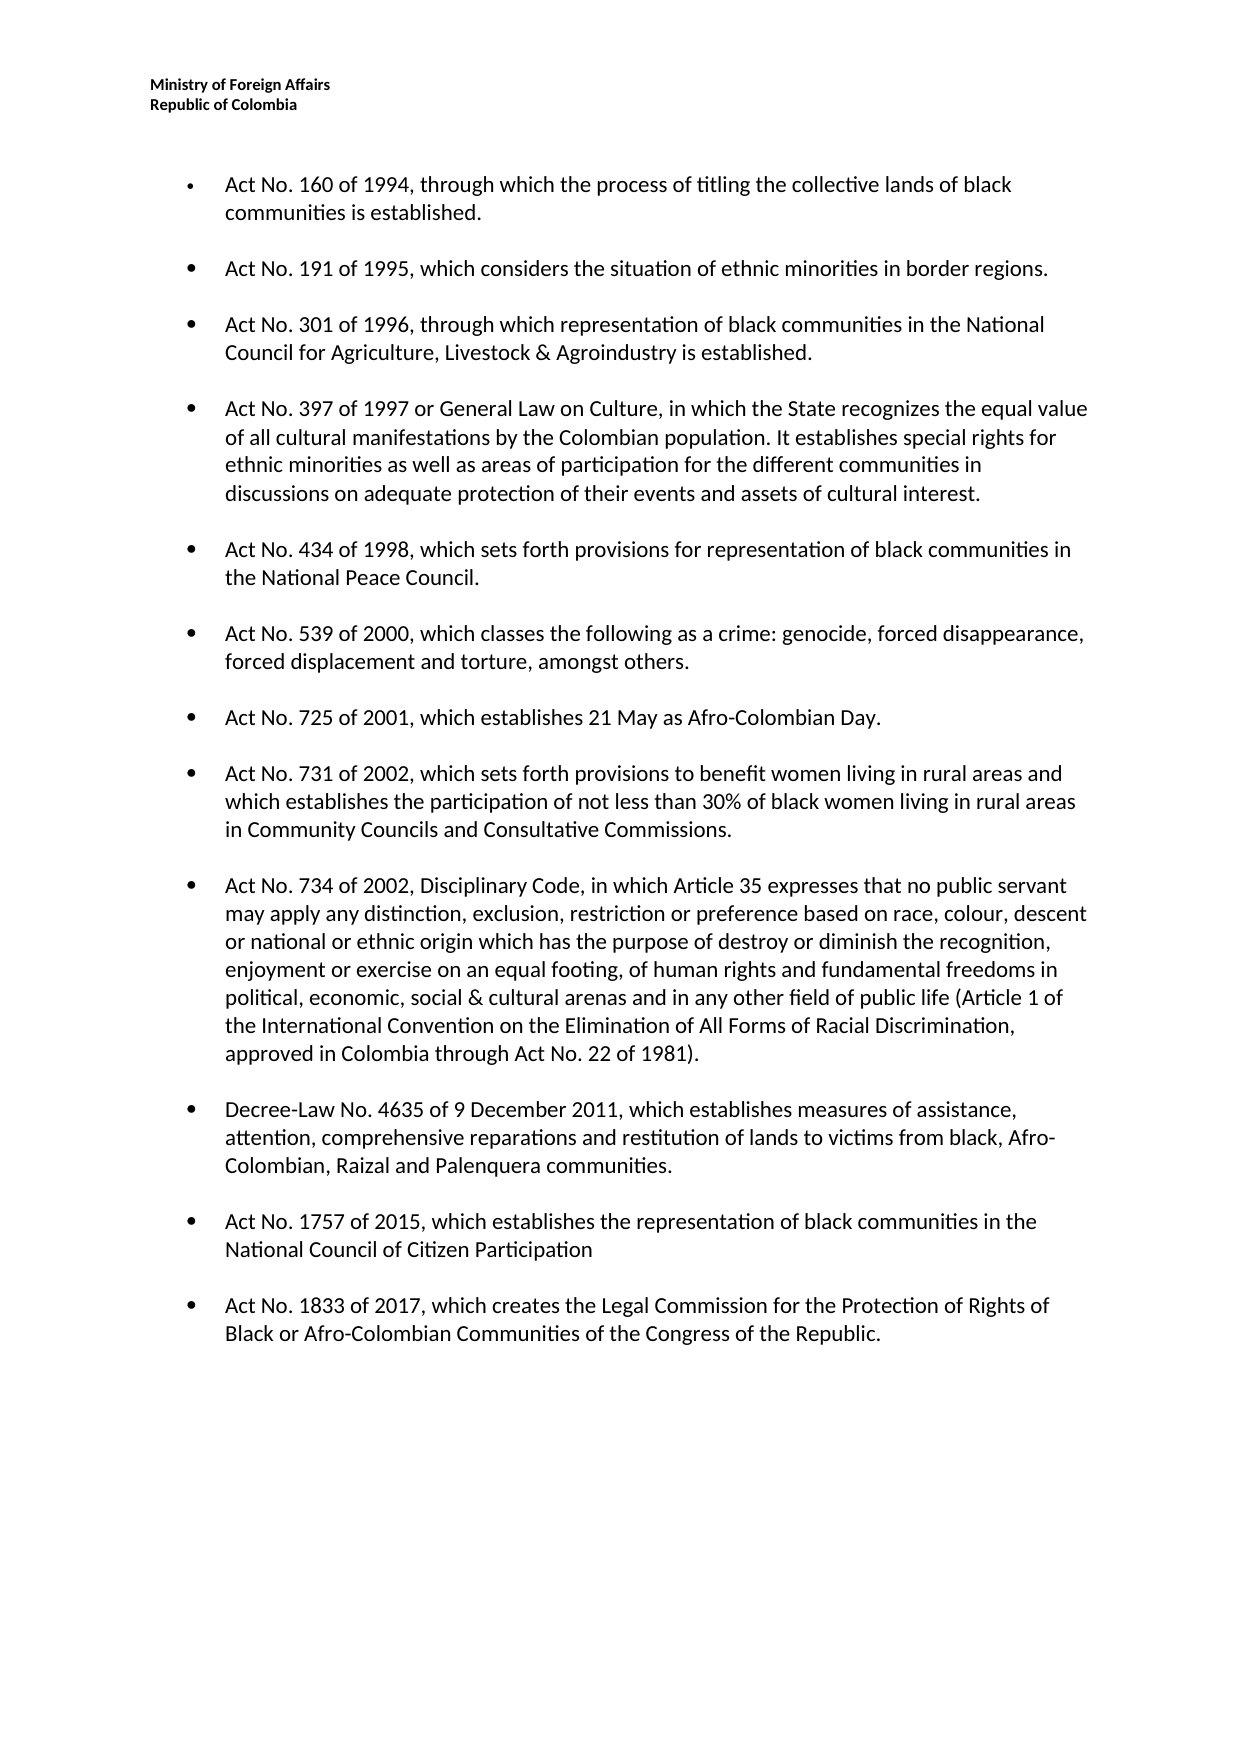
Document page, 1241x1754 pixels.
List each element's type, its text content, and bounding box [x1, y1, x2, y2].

list Act No. 397 of 1997 or General Law on Culture, in which the State recognizes the equal value of all cultural manifestations by the Colombian population. It establishes special rights for ethnic minorities as well as areas of participation for the different communities in discussions on adequate protection of their events and assets of cultural interest. [187, 394, 1090, 507]
list Act No. 301 of 1996, through which representation of black communities in the National Council for Agriculture, Livestock & Agroindustry is established. [187, 311, 1090, 367]
list Act No. 1757 of 2015, which establishes the representation of black communities in the National Council of Citizen Participation [187, 1207, 1090, 1263]
list Act No. 1833 of 2017, which creates the Legal Commission for the Protection of Rights of Black or Afro-Colombian Communities of the Congress of the Republic. [187, 1291, 1090, 1347]
list Decree-Law No. 4635 of 9 December 2011, which establishes measures of assistance, attention, comprehensive reparations and restitution of lands to victims from black, Afro-Colombian, Raizal and Palenquera communities. [187, 1095, 1090, 1179]
list Act No. 725 of 2001, which establishes 21 May as Afro-Colombian Day. [187, 703, 1090, 731]
list Act No. 734 of 2002, Disciplinary Code, in which Article 35 expresses that no public servant may apply any distinction, exclusion, restriction or preference based on race, colour, descent or national or ethnic origin which has the purpose of destroy or diminish the recognition, enjoyment or exercise on an equal footing, of human rights and fundamental freedoms in political, economic, social & cultural arenas and in any other field of public life (Article 1 of the International Convention on the Elimination of All Forms of Racial Discrimination, approved in Colombia through Act No. 22 of 1981). [187, 871, 1090, 1067]
list Act No. 160 of 1994, through which the process of titling the collective lands of black communities is established. [187, 170, 1090, 226]
list Act No. 539 of 2000, which classes the following as a crime: genocide, forced disappearance, forced displacement and torture, amongst others. [187, 619, 1090, 675]
list Act No. 434 of 1998, which sets forth provisions for representation of black communities in the National Peace Council. [187, 535, 1090, 591]
list Act No. 731 of 2002, which sets forth provisions to benefit women living in rural areas and which establishes the participation of not less than 30% of black women living in rural areas in Community Councils and Consultative Commissions. [187, 759, 1090, 843]
list Act No. 191 of 1995, which considers the situation of ethnic minorities in border regions. [187, 254, 1090, 282]
